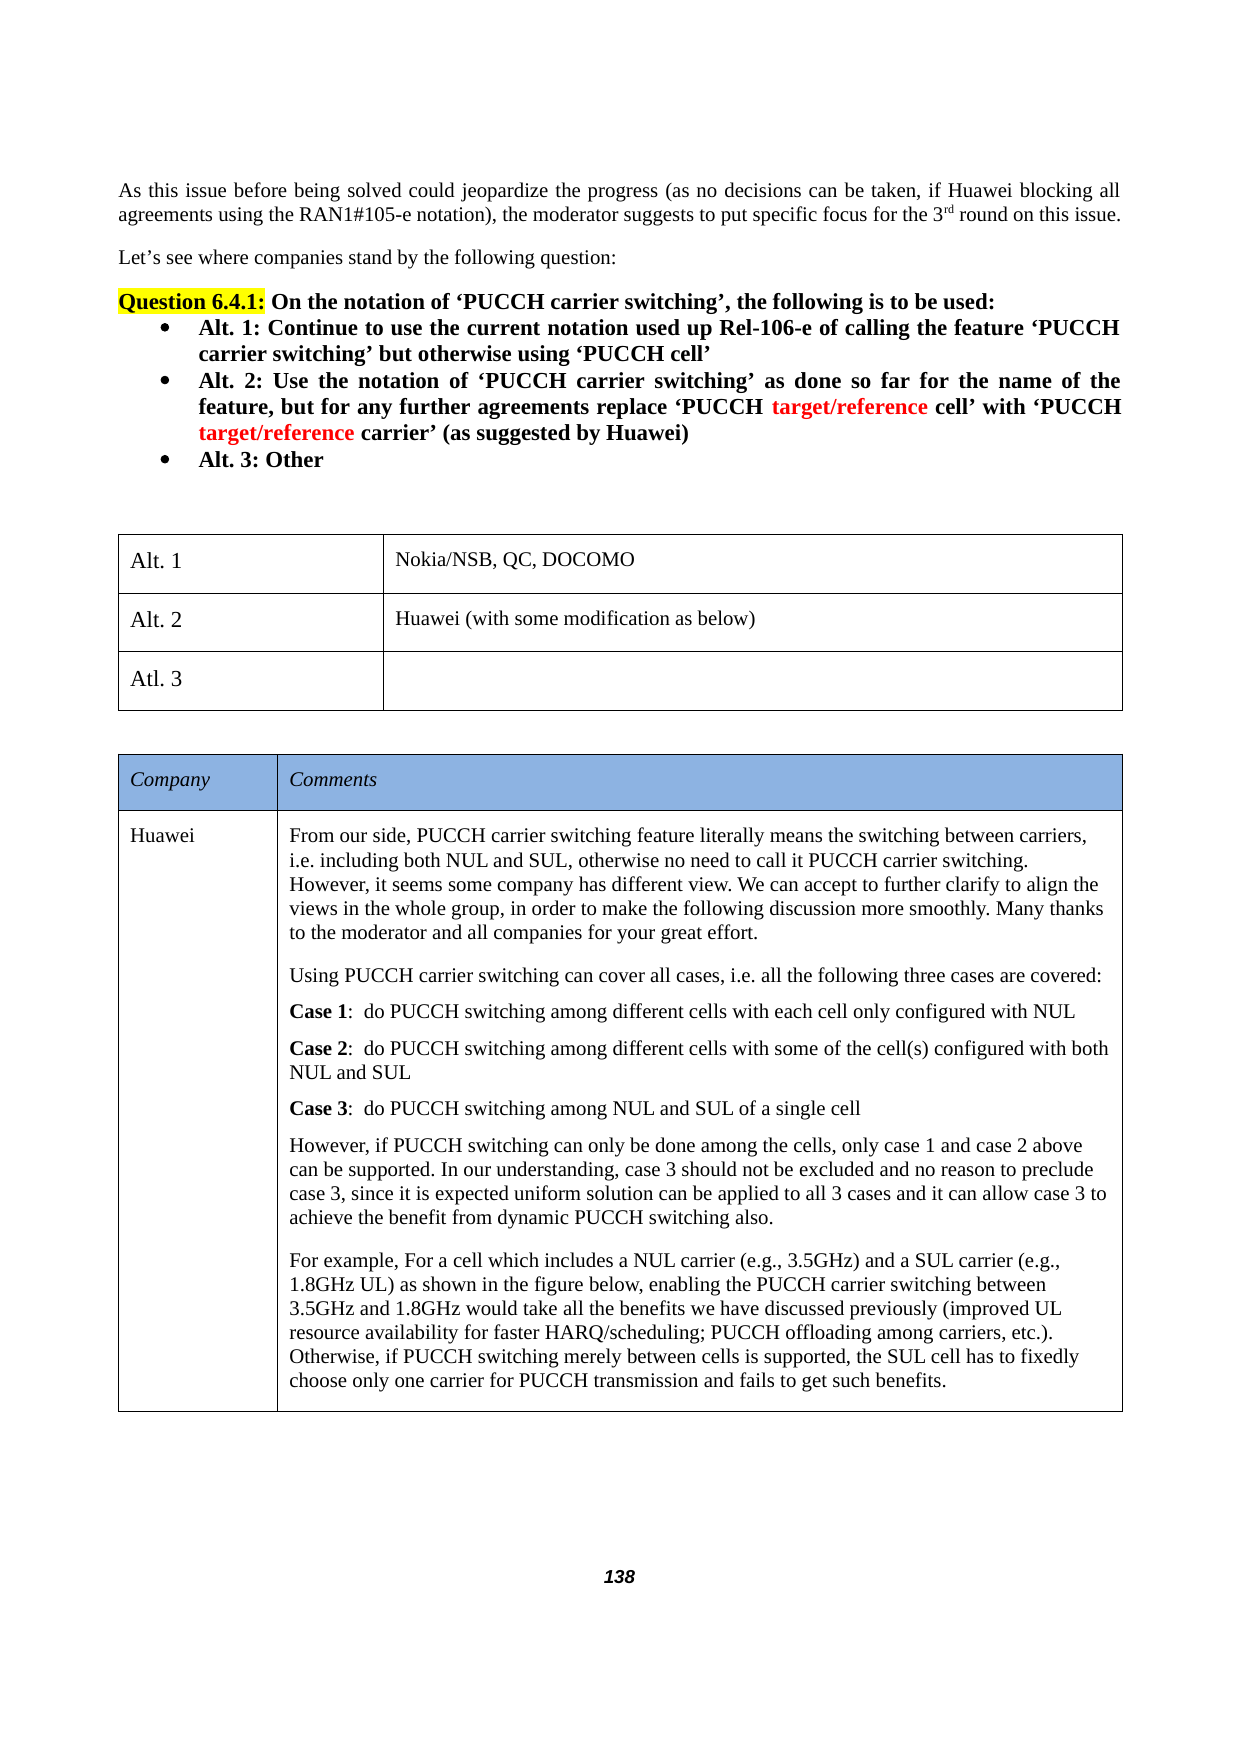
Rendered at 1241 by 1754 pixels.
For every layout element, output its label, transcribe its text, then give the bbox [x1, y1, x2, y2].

list Alt. 2: Use the notation of ‘PUCCH carrier switching’ as done so far for the name of the feature, but for any further agreements replace ‘PUCCH target/reference cell’ with ‘PUCCH target/reference carrier’ (as suggested by Huawei) [161, 367, 1122, 446]
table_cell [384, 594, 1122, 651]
text Question 6.4.1: On the notation of ‘PUCCH carrier switching’, the following is to be used: [265, 288, 1122, 314]
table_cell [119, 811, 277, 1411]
text As this issue before being solved could jeopardize the progress (as no decisions can be taken, if Huawei blocking all agreements using the RAN1#105-e notation), the moderator suggests to put specific focus for the 3rd round on this issue. [118, 178, 1122, 226]
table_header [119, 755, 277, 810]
list Alt. 1: Continue to use the current notation used up Rel-106-e of calling the feature ‘PUCCH carrier switching’ but otherwise using ‘PUCCH cell’ [161, 314, 1122, 367]
text Let’s see where companies stand by the following question: [118, 245, 1122, 269]
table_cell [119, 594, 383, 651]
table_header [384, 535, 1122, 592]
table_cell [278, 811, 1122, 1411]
list Alt. 3: Other [161, 446, 1122, 472]
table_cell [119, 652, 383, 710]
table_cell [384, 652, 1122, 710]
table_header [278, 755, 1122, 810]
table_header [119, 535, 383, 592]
